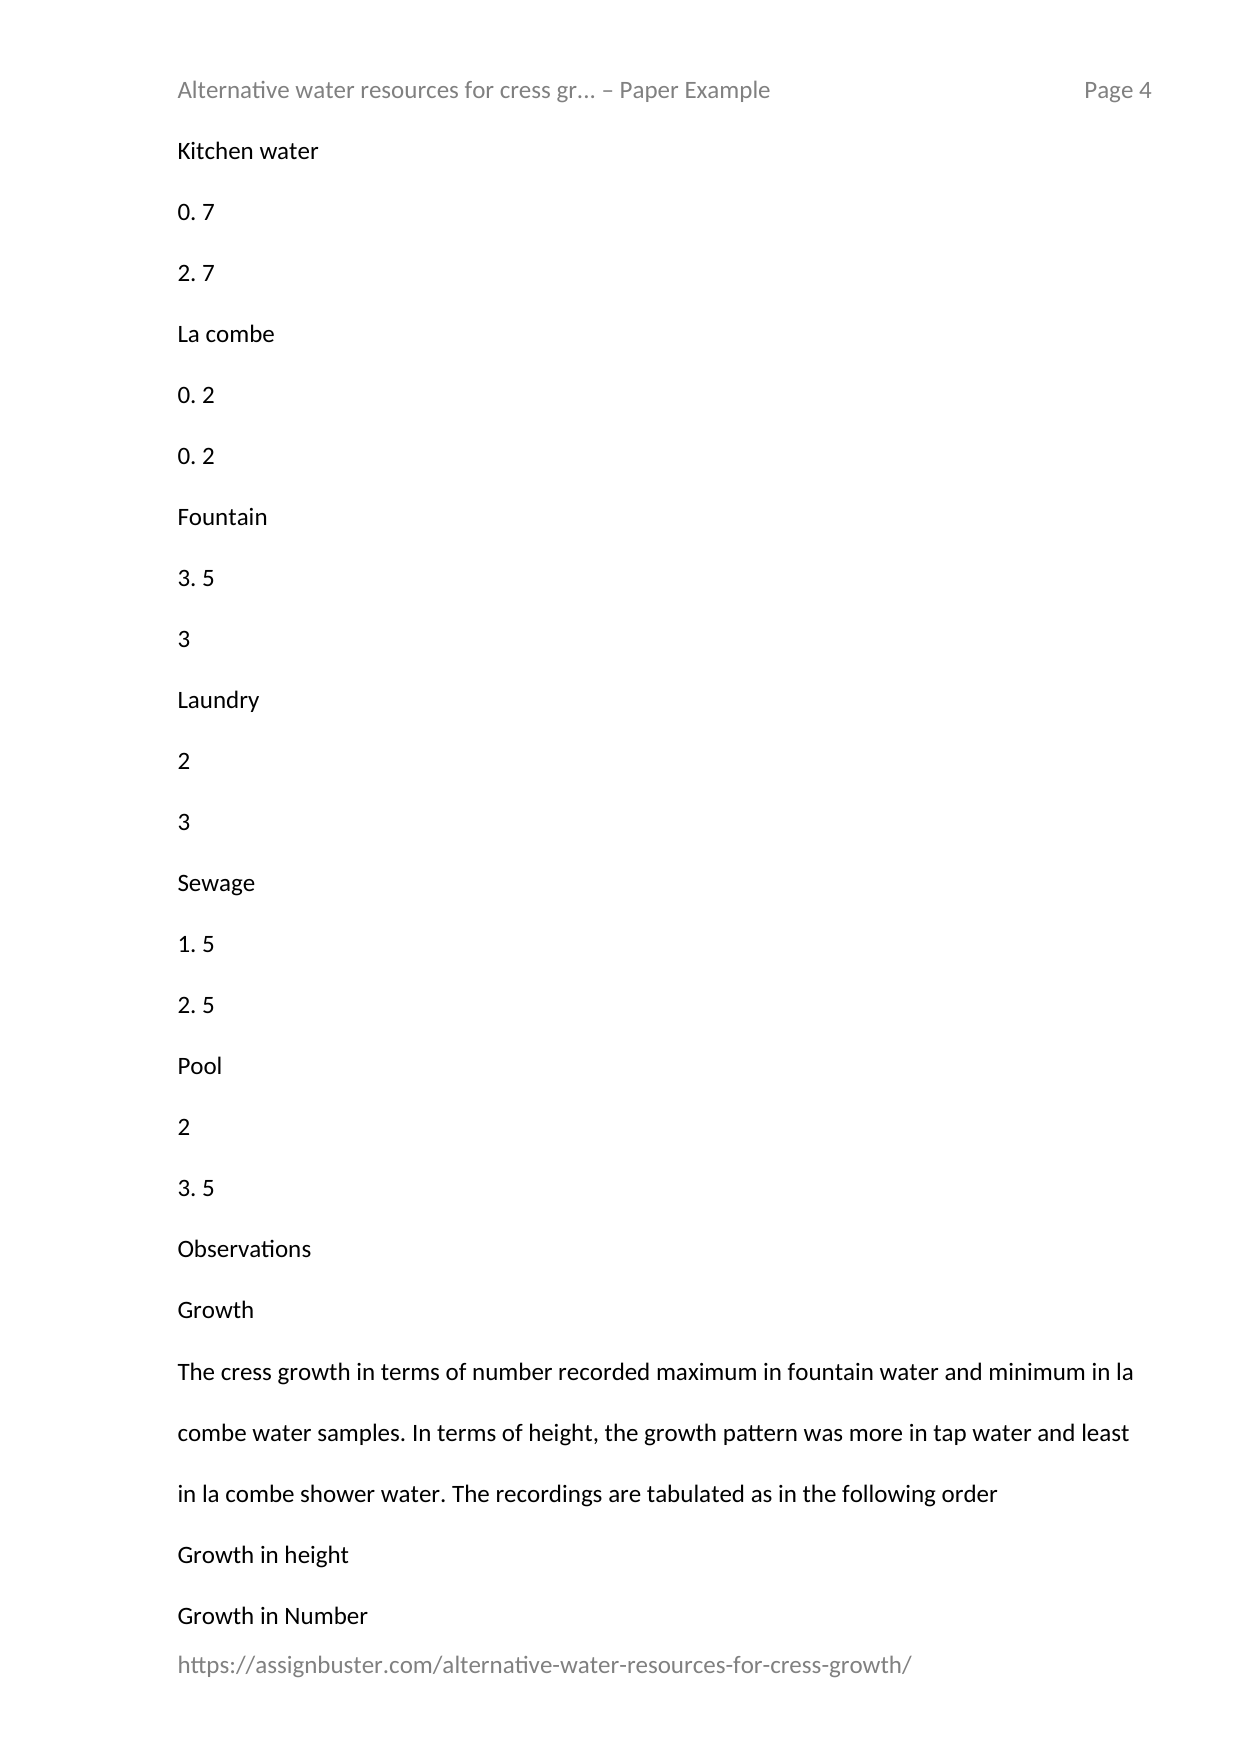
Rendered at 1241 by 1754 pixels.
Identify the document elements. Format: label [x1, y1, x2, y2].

text [177, 135, 1152, 1630]
